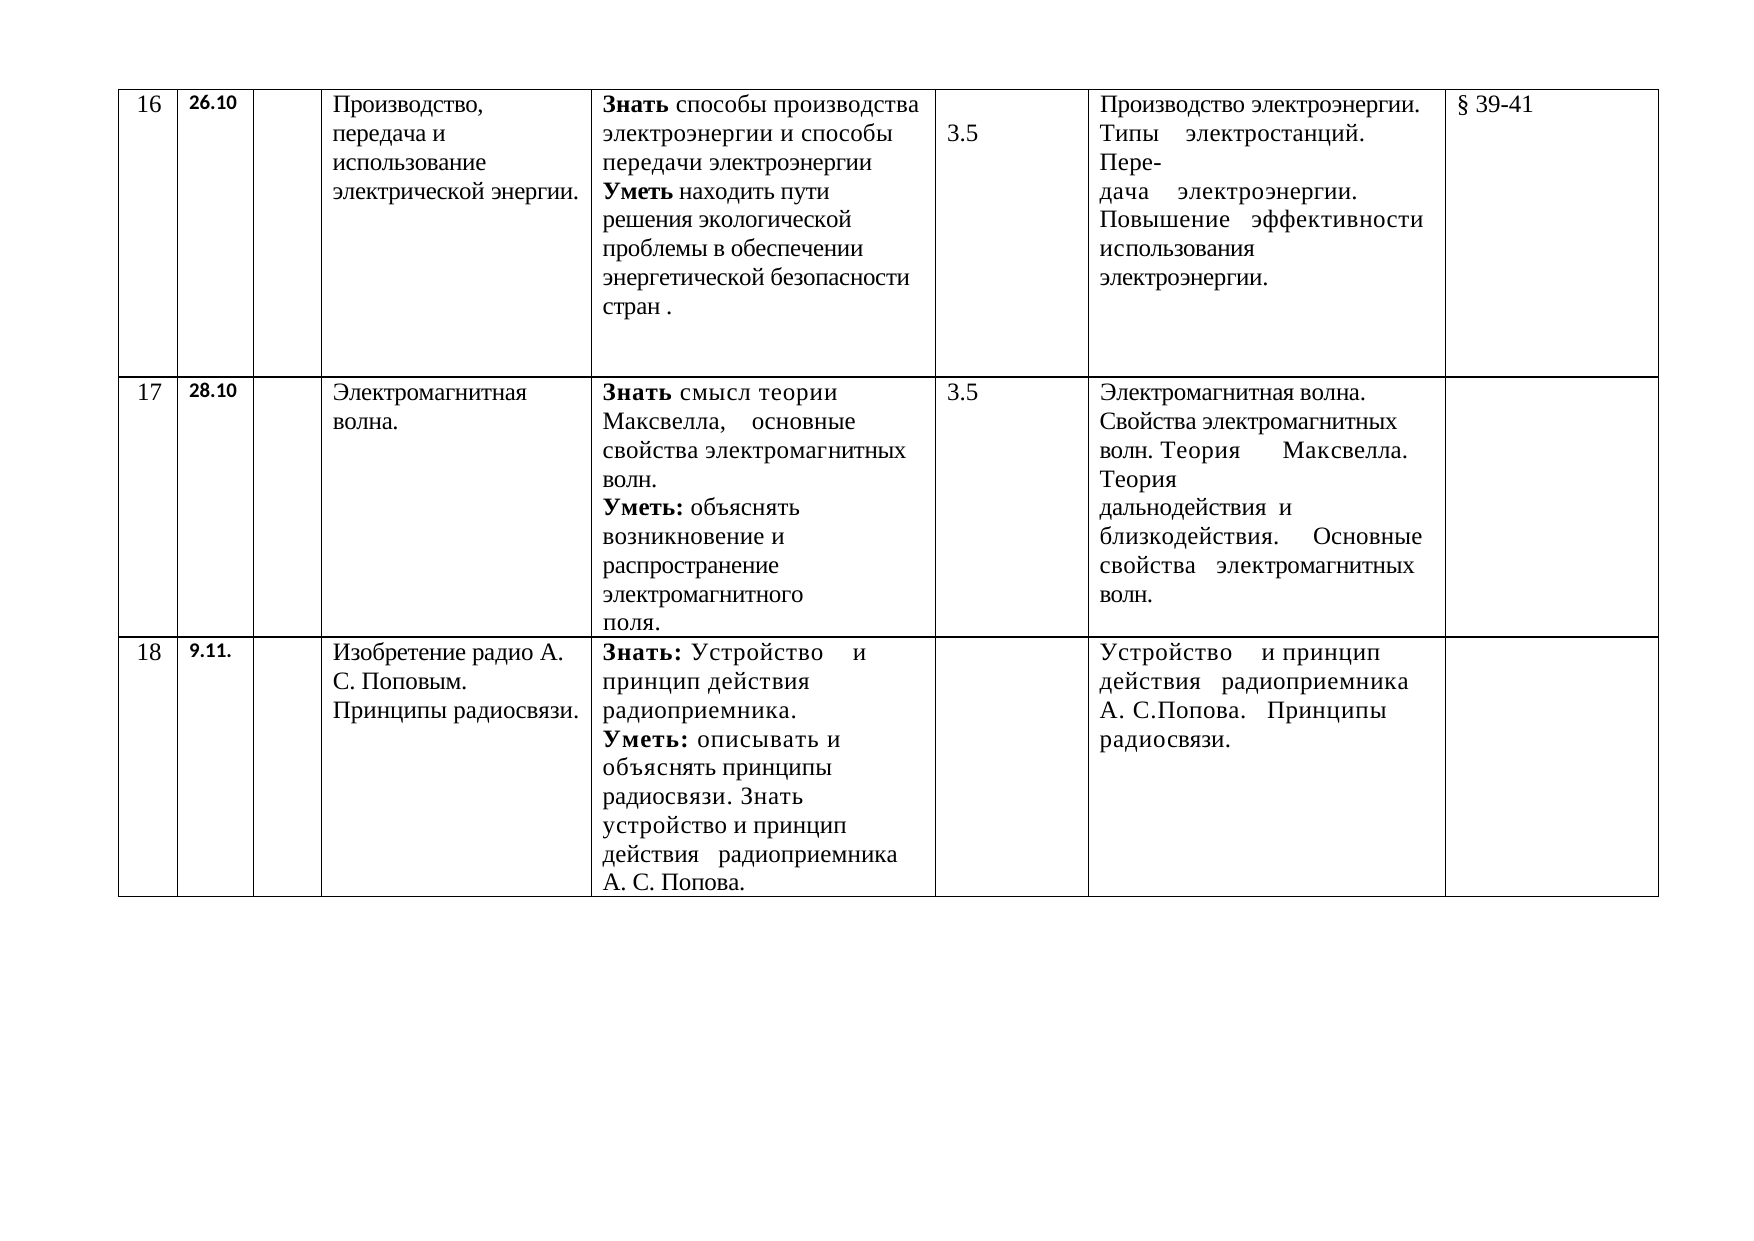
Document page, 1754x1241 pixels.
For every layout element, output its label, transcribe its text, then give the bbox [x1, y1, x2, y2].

table_cell 26.10 [178, 90, 253, 376]
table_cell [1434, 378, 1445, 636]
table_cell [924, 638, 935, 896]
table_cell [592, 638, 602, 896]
table_cell [1446, 378, 1658, 636]
table_cell § 39-41 [1446, 90, 1658, 376]
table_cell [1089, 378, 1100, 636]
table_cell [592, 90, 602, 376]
table_cell Изобретение радио А. С. Поповым. Принципы радиосвязи. [322, 638, 591, 896]
table_cell Электромагнитная волна. [322, 378, 591, 636]
table_cell [254, 638, 321, 896]
table_cell 3.5 [936, 90, 1088, 376]
table_cell [936, 638, 1088, 896]
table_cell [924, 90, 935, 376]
table_cell 16 [119, 90, 177, 376]
table_cell Устройство и принцип действия радиоприемника А. С.Попова. Принципы радиосвязи. [1089, 638, 1445, 896]
table_cell Производство, передача и использование электрической энергии. [322, 90, 591, 376]
table_cell [254, 378, 321, 636]
table_cell [254, 90, 321, 376]
table_cell 9.11. [178, 638, 253, 896]
table_cell 28.10 [178, 378, 253, 636]
table_cell 18 [119, 638, 177, 896]
table_cell [1446, 638, 1658, 896]
table_cell Производство электроэнергии. Типы электростанций. Пере- дача электроэнергии. Повышение эффективности использования электроэнергии. [1089, 90, 1445, 376]
table_cell 17 [119, 378, 177, 636]
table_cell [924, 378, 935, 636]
table_cell 3.5 [936, 378, 1088, 636]
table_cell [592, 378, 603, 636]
